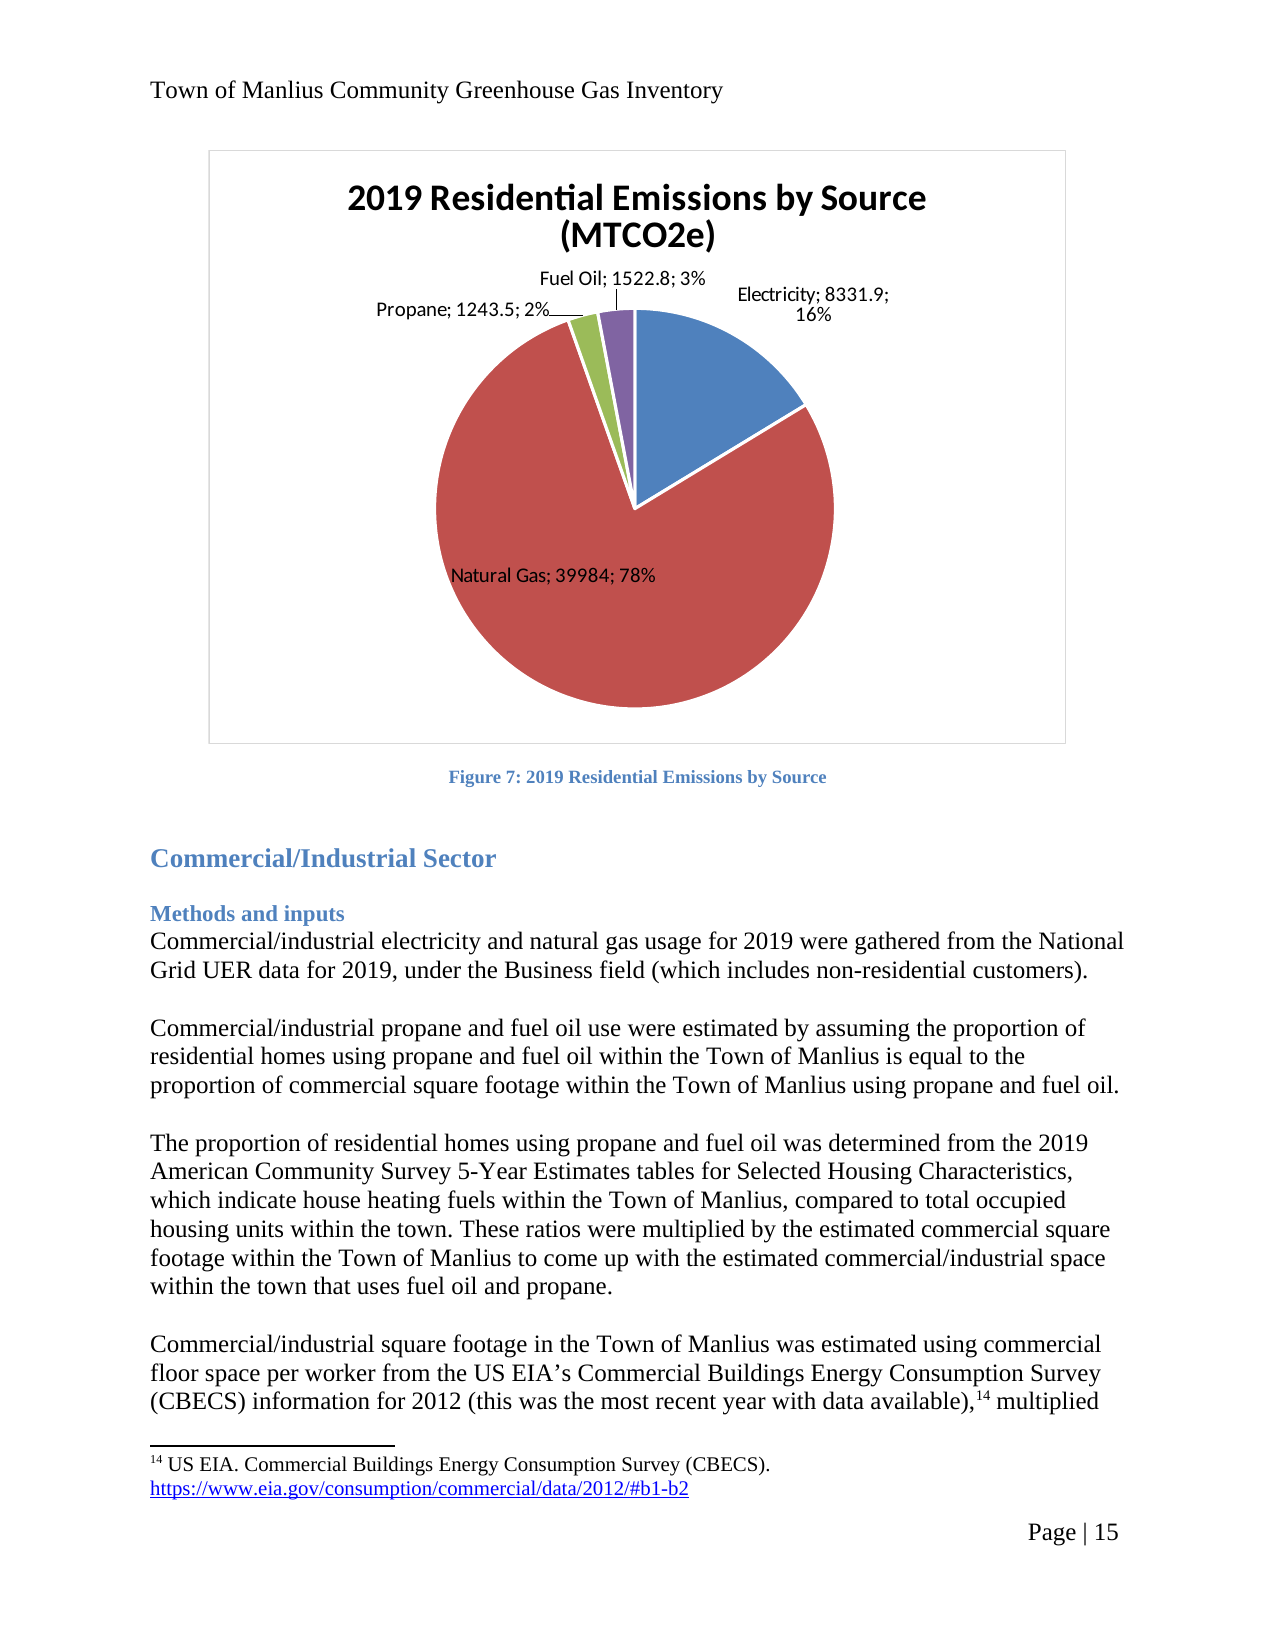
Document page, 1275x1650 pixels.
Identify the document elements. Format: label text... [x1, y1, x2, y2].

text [150, 1329, 1125, 1415]
text The proportion of residential homes using propane and fuel oil was determined from the 2019 American Community Survey 5-Year Estimates tables for Selected Housing Characteristics, which indicate house heating fuels within the Town of Manlius, compared to total occupied housing units within the town. These ratios were multiplied by the estimated commercial square footage within the Town of Manlius to come up with the estimated commercial/industrial space within the town that uses fuel oil and propane. [150, 1128, 1125, 1300]
text Commercial/industrial electricity and natural gas usage for 2019 were gathered from the National Grid UER data for 2019, under the Business field (which includes non-residential customers). [150, 926, 1125, 984]
subtitle Commercial/Industrial Sector [150, 842, 1125, 874]
text Figure 7: 2019 Residential Emissions by Source [150, 766, 1125, 787]
subtitle Methods and inputs [150, 900, 1125, 926]
text Commercial/industrial propane and fuel oil use were estimated by assuming the proportion of residential homes using propane and fuel oil within the Town of Manlius is equal to the proportion of commercial square footage within the Town of Manlius using propane and fuel oil. [150, 1013, 1125, 1099]
